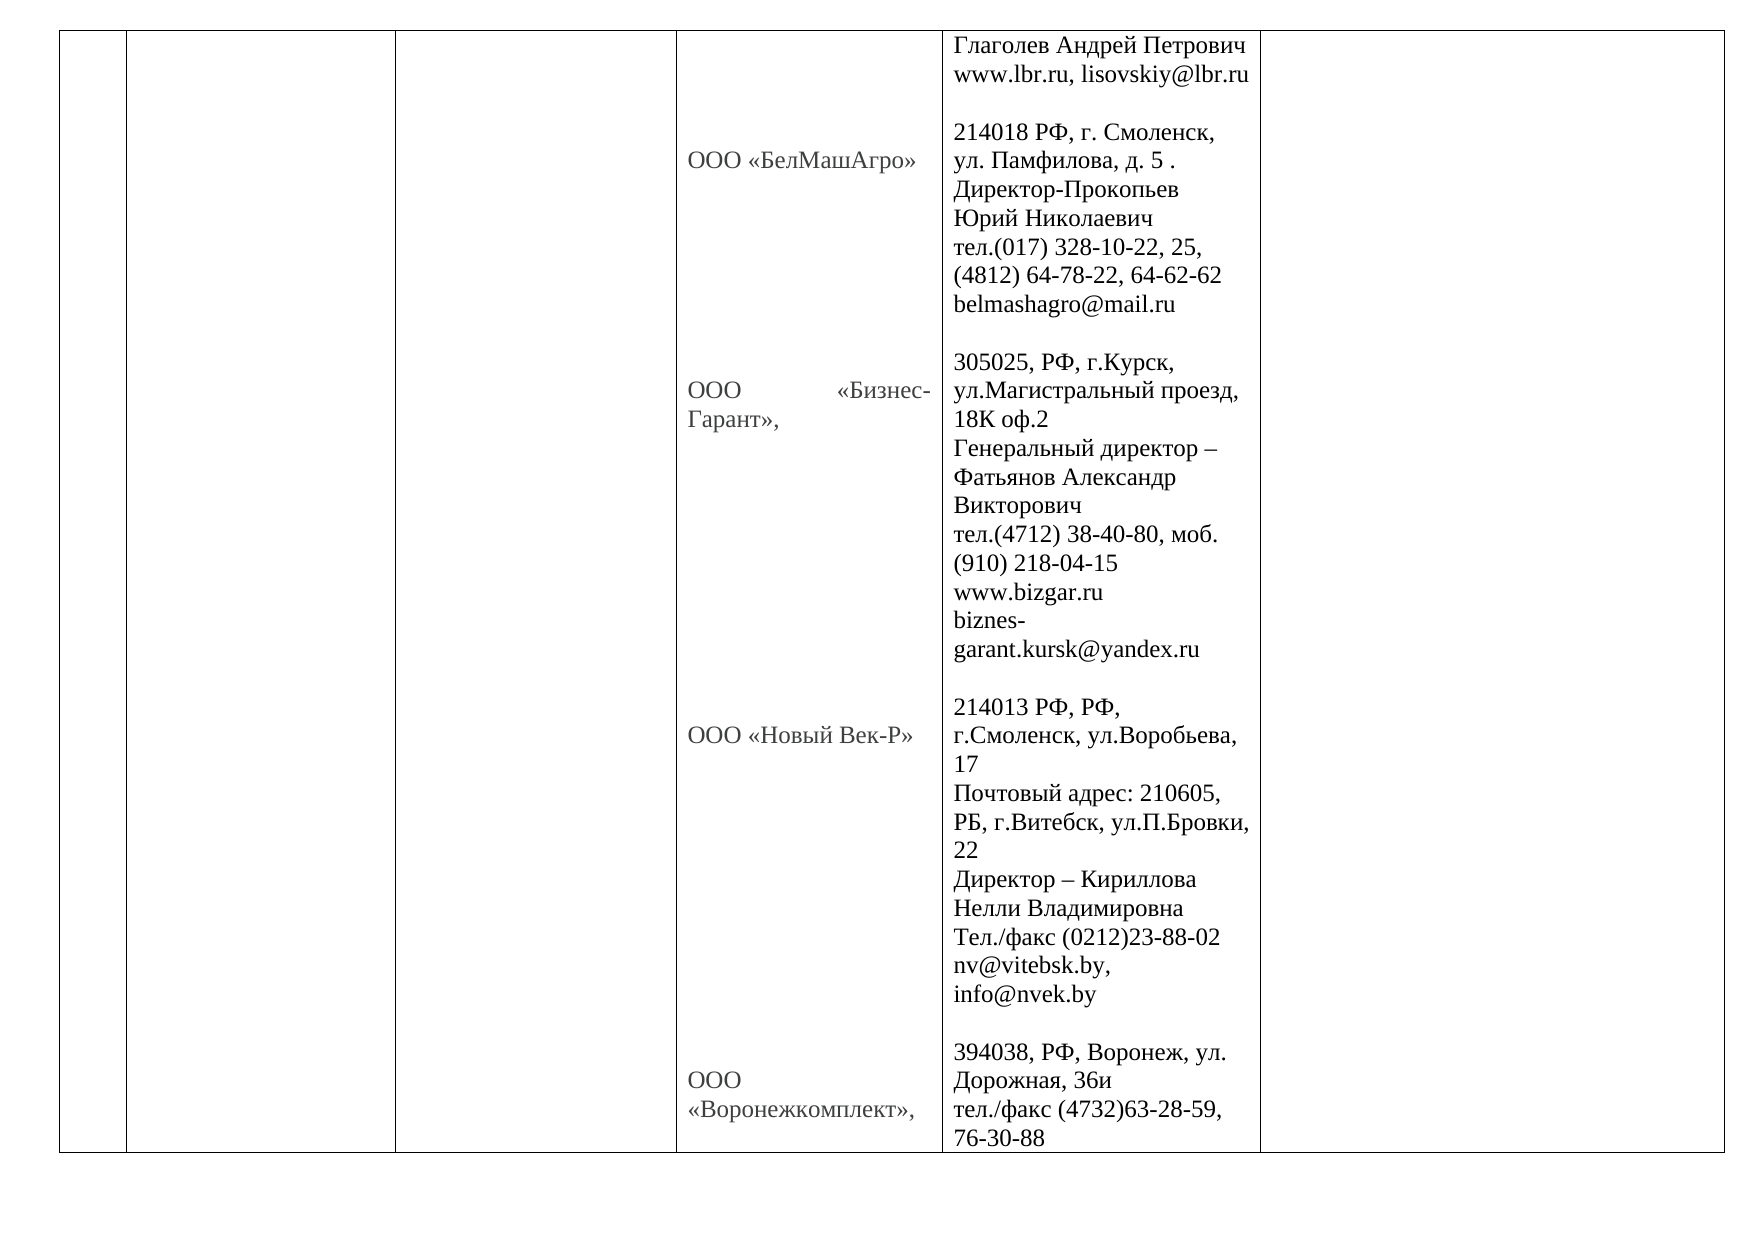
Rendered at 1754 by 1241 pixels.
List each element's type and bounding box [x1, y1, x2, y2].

table_cell [943, 31, 1260, 1152]
table_cell [127, 31, 395, 1152]
table_cell [60, 31, 126, 1152]
table_cell [396, 31, 676, 1152]
table_cell [677, 31, 942, 1152]
table_cell [1261, 31, 1724, 1152]
